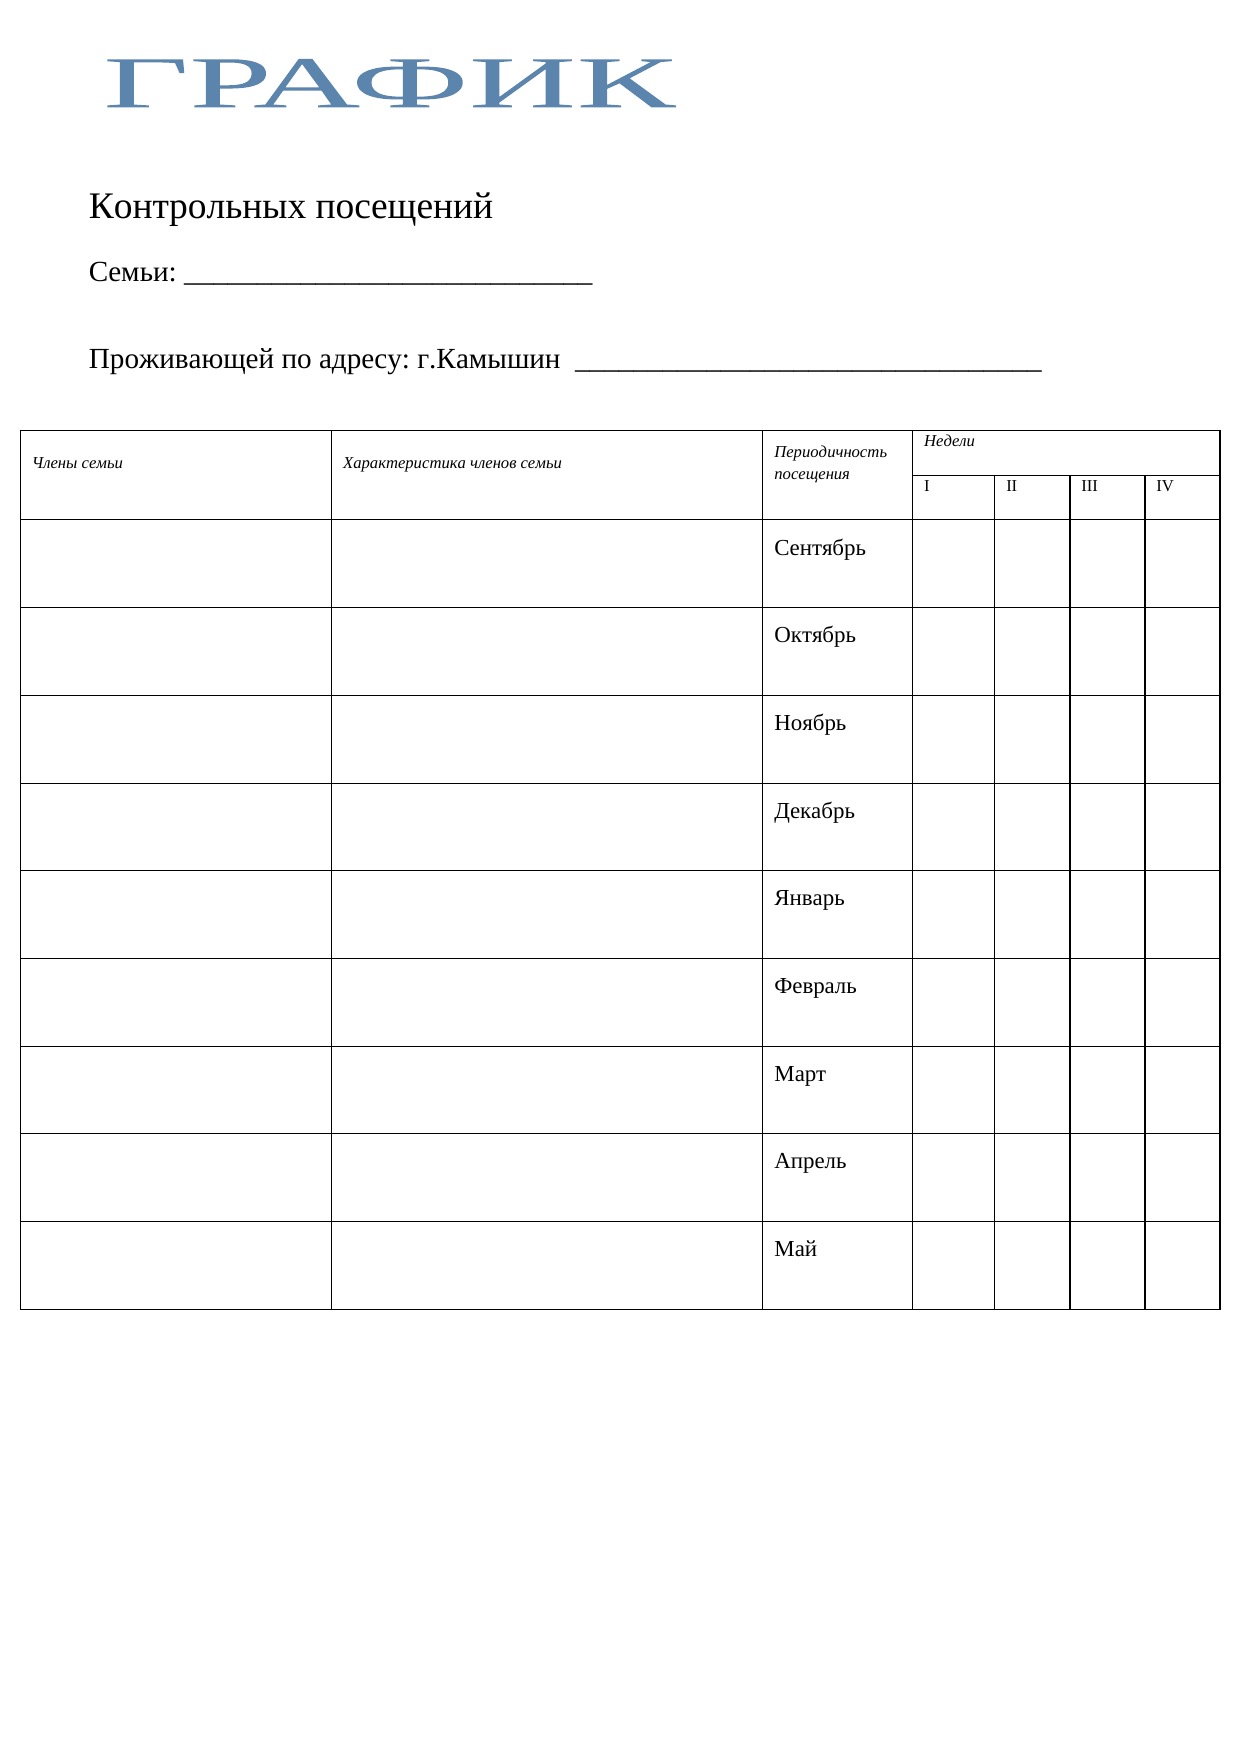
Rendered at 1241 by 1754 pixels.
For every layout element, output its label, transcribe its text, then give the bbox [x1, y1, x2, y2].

table_cell [21, 1134, 331, 1221]
table_cell [332, 608, 762, 695]
table_cell [995, 1047, 1069, 1133]
table_cell Ноябрь [763, 696, 912, 782]
table_cell [913, 520, 994, 607]
table_cell Сентябрь [763, 520, 912, 607]
text Проживающей по адресу: г.Камышин ________________________________ [89, 342, 1152, 375]
table_cell Октябрь [763, 608, 912, 695]
table_cell [332, 696, 762, 782]
table_cell [995, 696, 1069, 782]
table_cell [995, 784, 1069, 870]
table_cell [332, 1047, 762, 1133]
text Семьи: ____________________________ [89, 254, 1152, 287]
table_cell [1071, 1134, 1144, 1221]
table_cell [1146, 1047, 1219, 1133]
table_cell [1071, 784, 1144, 870]
table_cell Февраль [763, 959, 912, 1046]
table_cell [913, 1134, 994, 1221]
table_cell [1146, 1222, 1219, 1309]
table_cell [995, 959, 1069, 1046]
table_cell [332, 959, 762, 1046]
table_cell I [913, 476, 994, 519]
table_cell [332, 871, 762, 958]
table_header Члены семьи [21, 431, 331, 519]
table_cell [913, 608, 994, 695]
table_cell [21, 608, 331, 695]
table_cell Декабрь [763, 784, 912, 870]
table_cell [1146, 784, 1219, 870]
table_cell [1071, 871, 1144, 958]
table_cell [21, 871, 331, 958]
table_cell [1071, 520, 1144, 607]
table_cell [332, 520, 762, 607]
table_cell [1146, 520, 1219, 607]
table_cell [913, 871, 994, 958]
table_cell [21, 1222, 331, 1309]
table_cell [21, 1047, 331, 1133]
table_cell Январь [763, 871, 912, 958]
table_cell [1146, 608, 1219, 695]
table_cell [913, 959, 994, 1046]
table_cell Май [763, 1222, 912, 1309]
table_header Периодичность посещения [763, 431, 912, 519]
table_cell [1146, 959, 1219, 1046]
table_cell [995, 1222, 1069, 1309]
table_cell [913, 696, 994, 782]
table_header Недели [913, 431, 1219, 474]
table_cell [1146, 1134, 1219, 1221]
table_cell [21, 696, 331, 782]
table_cell [913, 784, 994, 870]
table_cell II [995, 476, 1069, 519]
table_header Характеристика членов семьи [332, 431, 762, 519]
table_cell [1071, 696, 1144, 782]
table_cell [1146, 696, 1219, 782]
table_cell [995, 871, 1069, 958]
table_cell [21, 784, 331, 870]
table_cell [1071, 1222, 1144, 1309]
table_cell III [1071, 476, 1144, 519]
table_cell [913, 1047, 994, 1133]
table_cell [995, 608, 1069, 695]
table_cell IV [1146, 476, 1219, 519]
table_cell [1071, 959, 1144, 1046]
table_cell [995, 520, 1069, 607]
table_cell [21, 959, 331, 1046]
table_cell [332, 1134, 762, 1221]
table_cell [332, 1222, 762, 1309]
table_cell Апрель [763, 1134, 912, 1221]
table_cell [332, 784, 762, 870]
table_cell [1146, 871, 1219, 958]
table_cell [995, 1134, 1069, 1221]
table_cell [21, 520, 331, 607]
text Контрольных посещений [89, 183, 1152, 226]
table_cell [1071, 608, 1144, 695]
table_cell [1071, 1047, 1144, 1133]
table_cell [913, 1222, 994, 1309]
table_cell Март [763, 1047, 912, 1133]
